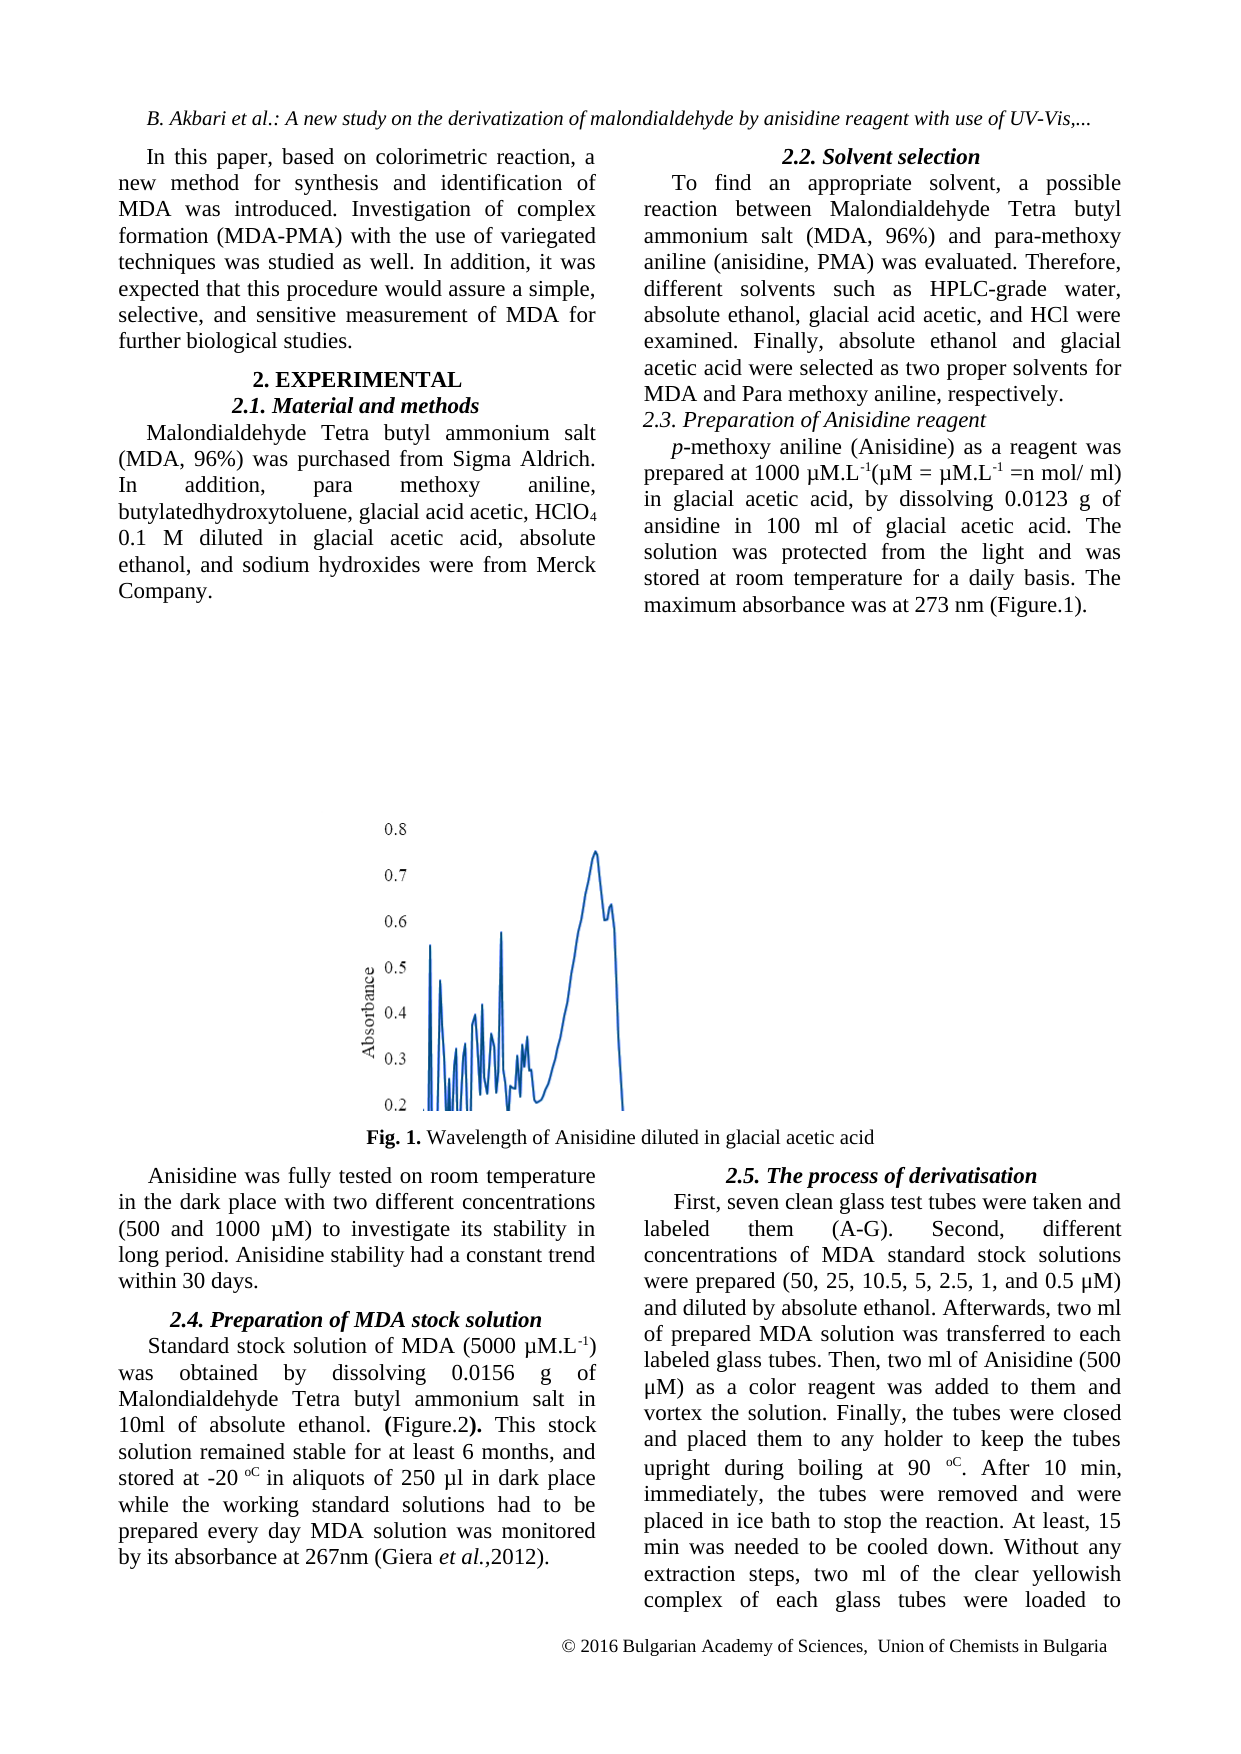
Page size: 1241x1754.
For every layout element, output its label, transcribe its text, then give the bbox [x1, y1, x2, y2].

text 2.4. Preparation of MDA stock solution [118, 1306, 596, 1332]
text 2.5. The process of derivatisation [644, 1162, 1122, 1188]
text Anisidine was fully tested on room temperature in the dark place with two different concentrations (500 and 1000 µM) to investigate its stability in long period. Anisidine stability had a constant trend within 30 days. [118, 1162, 596, 1294]
text To find an appropriate solvent, a possible reaction between Malondialdehyde Tetra butyl ammonium salt (MDA, 96%) and para-methoxy aniline (anisidine, PMA) was evaluated. Therefore, different solvents such as HPLC-grade water, absolute ethanol, glacial acid acetic, and HCl were examined. Finally, absolute ethanol and glacial acetic acid were selected as two proper solvents for MDA and Para methoxy aniline, respectively. [644, 169, 1122, 406]
text In this paper, based on colorimetric reaction, a new method for synthesis and identification of MDA was introduced. Investigation of complex formation (MDA-PMA) with the use of variegated techniques was studied as well. In addition, it was expected that this procedure would assure a simple, selective, and sensitive measurement of MDA for further biological studies. [118, 143, 596, 354]
text 2. EXPERIMENTAL [118, 366, 596, 392]
text 2.2. Solvent selection [643, 143, 1122, 169]
text Standard stock solution of MDA (5000 µM.L-1) was obtained by dissolving 0.0156 g of Malondialdehyde Tetra butyl ammonium salt in 10ml of absolute ethanol. (Figure.2). This stock solution remained stable for at least 6 months, and stored at -20 oC in aliquots of 250 µl in dark place while the working standard solutions had to be prepared every day MDA solution was monitored by its absorbance at 267nm (Giera et al.,2012). [118, 1332, 596, 1570]
text 2.3. Preparation of Anisidine reagent [643, 406, 1122, 433]
text p-methoxy aniline (Anisidine) as a reagent was prepared at 1000 µM.L-1(µM = µM.L-1 =n mol/ ml) in glacial acetic acid, by dissolving 0.0123 g of ansidine in 100 ml of glacial acetic acid. The solution was protected from the light and was stored at room temperature for a daily basis. The maximum absorbance was at 273 nm (Figure.1). [644, 433, 1122, 617]
text Malondialdehyde Tetra butyl ammonium salt (MDA, 96%) was purchased from Sigma Aldrich. In addition, para methoxy aniline, butylatedhydroxytoluene, glacial acid acetic, HClO4 0.1 M diluted in glacial acetic acid, absolute ethanol, and sodium hydroxides were from Merck Company. [118, 419, 596, 603]
text Fig. 1. Wavelength of Anisidine diluted in glacial acetic acid [119, 1125, 1122, 1149]
text 2.1. Material and methods [117, 392, 596, 419]
